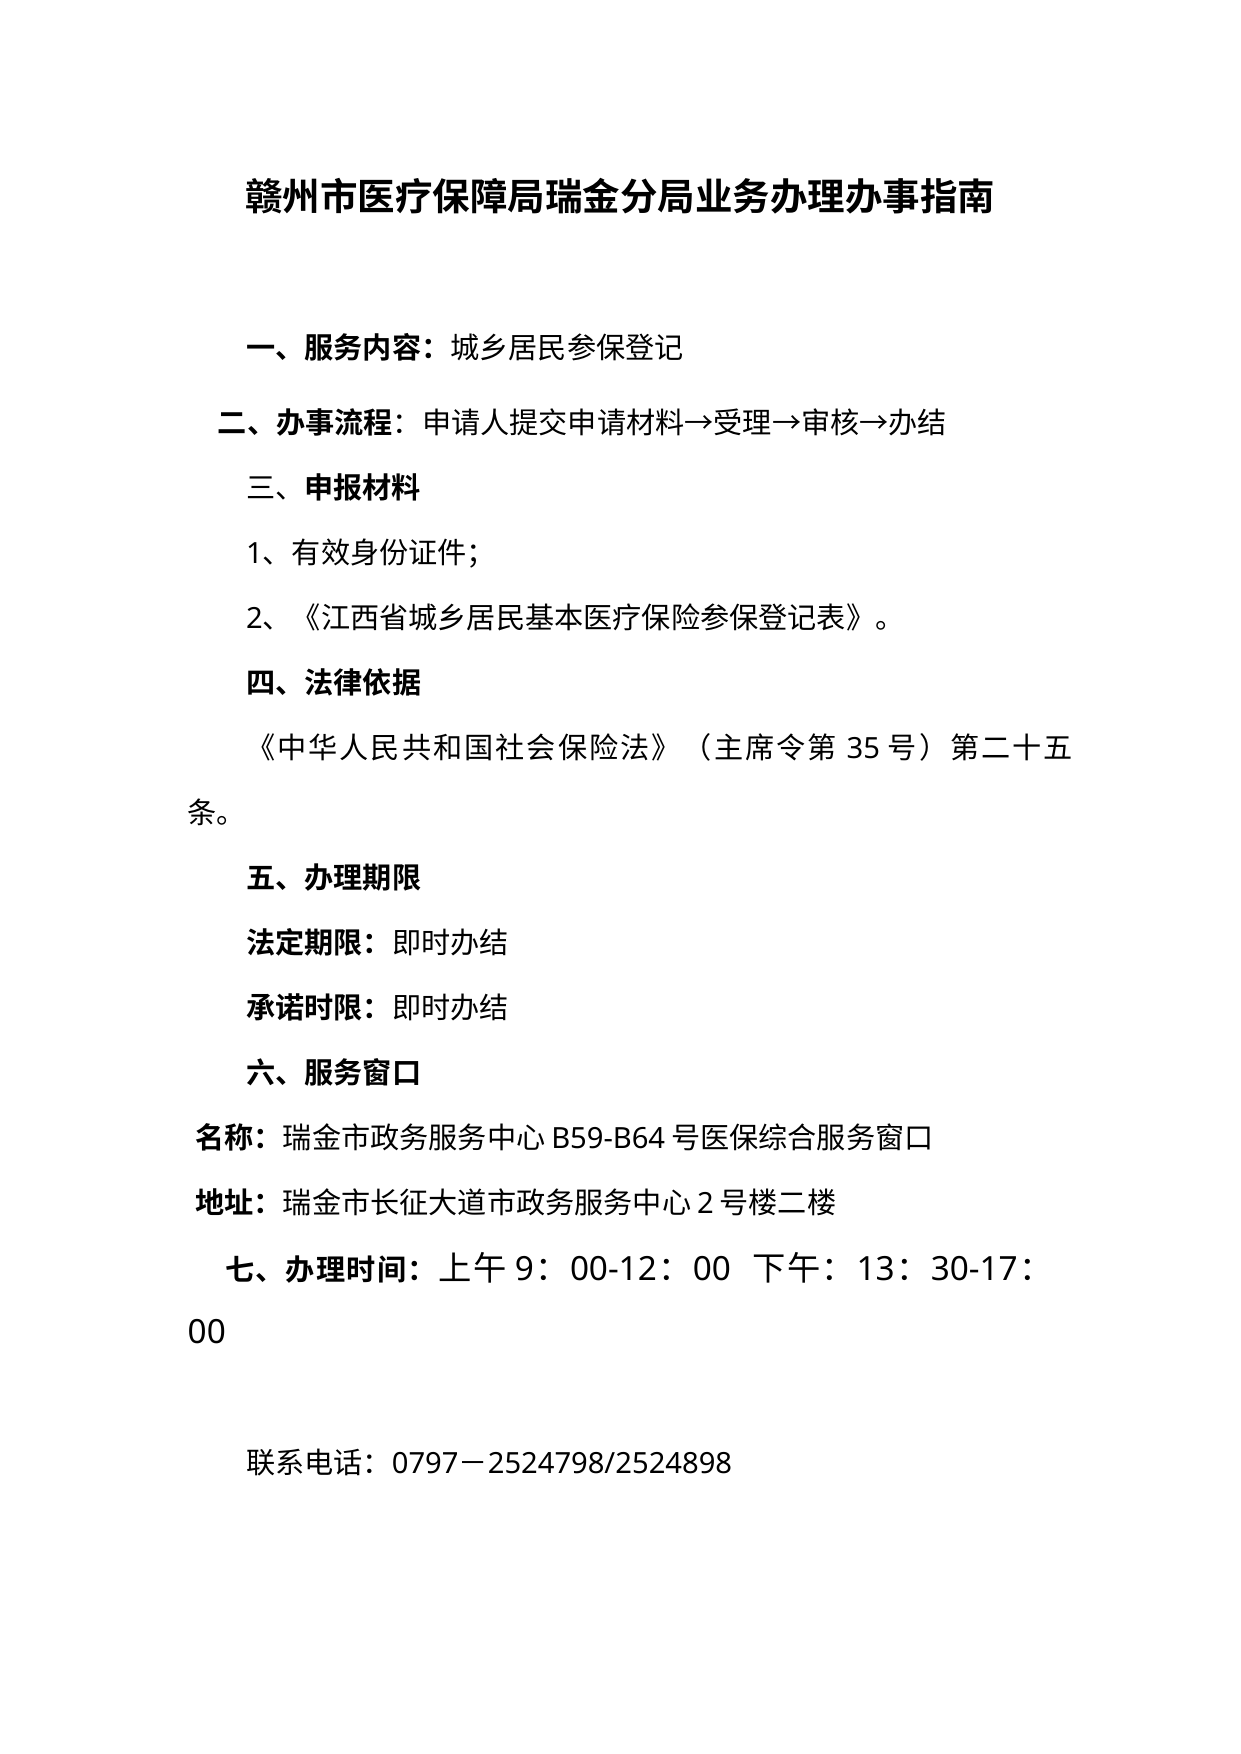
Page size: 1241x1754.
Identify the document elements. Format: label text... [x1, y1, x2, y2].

list 2、《江西省城乡居民基本医疗保险参保登记表》。 [187, 583, 1053, 648]
list 法定期限：即时办结 [187, 908, 1073, 973]
list 承诺时限：即时办结 [187, 973, 1073, 1038]
list 地址：瑞金市长征大道市政务服务中心2号楼二楼 [187, 1168, 1053, 1233]
text 一、服务内容：城乡居民参保登记 [187, 313, 1053, 378]
list 二、办事流程：申请人提交申请材料→受理→审核→办结 [187, 388, 1053, 453]
text 赣州市医疗保障局瑞金分局业务办理办事指南 [187, 162, 1053, 227]
list 名称：瑞金市政务服务中心B59-B64号医保综合服务窗口 [187, 1103, 1053, 1168]
text 联系电话：0797－2524798/2524898 [187, 1428, 1053, 1493]
list 五、办理期限 [187, 843, 1073, 908]
list 四、法律依据 [187, 648, 1073, 713]
list 1、有效身份证件； [246, 518, 1053, 583]
list 三、申报材料 [246, 453, 1053, 518]
list 六、服务窗口 [187, 1038, 1053, 1103]
list 《中华人民共和国社会保险法》（主席令第35号）第二十五条。 [187, 713, 1073, 843]
list 七、办理时间：上午9：00-12：00 下午：13：30-17：00 [187, 1233, 1053, 1363]
